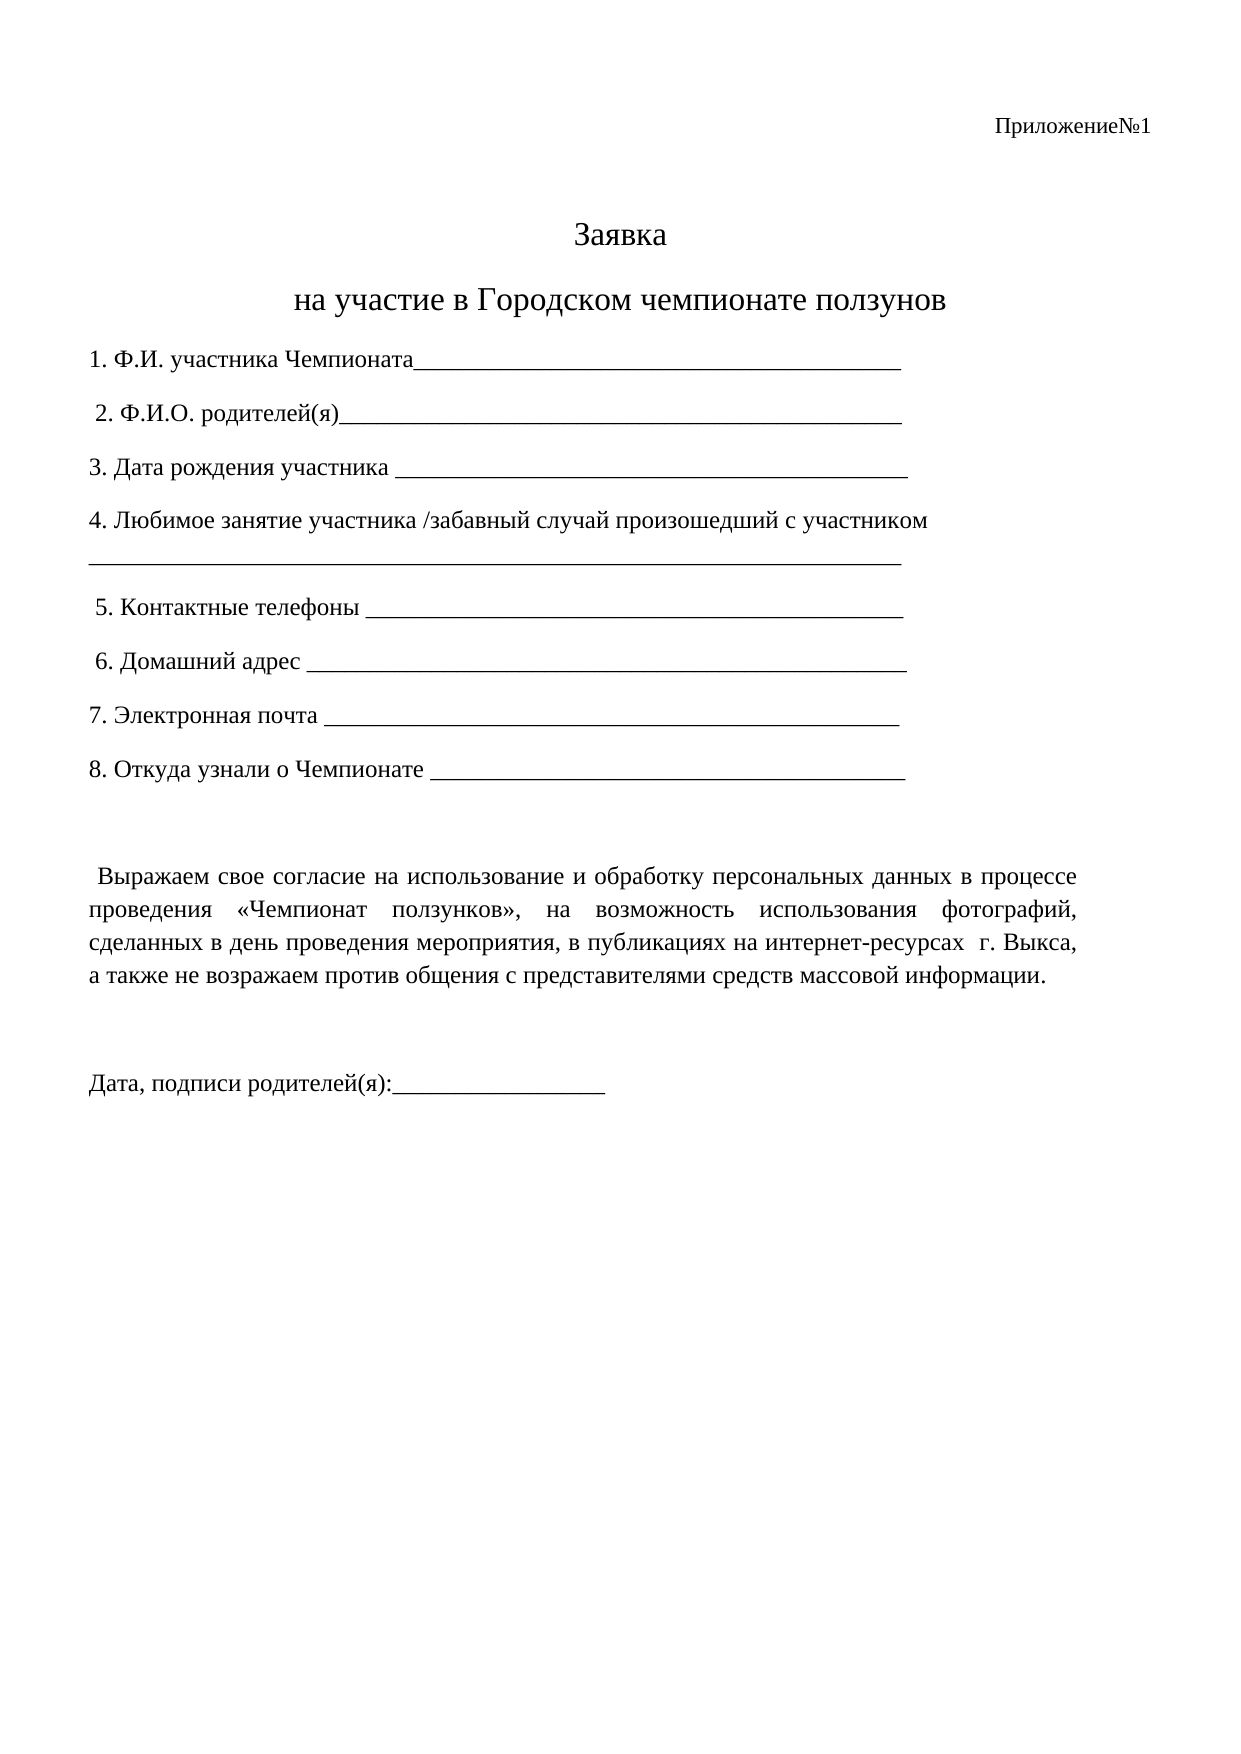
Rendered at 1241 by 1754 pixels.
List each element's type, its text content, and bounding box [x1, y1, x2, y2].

text 1. Ф.И. участника Чемпионата_______________________________________ [89, 344, 1152, 373]
text на участие в Городском чемпионате ползунов [89, 279, 1152, 317]
text Выражаем свое согласие на использование и обработку персональных данных в процессе проведения «Чемпионат ползунков», на возможность использования фотографий, сделанных в день проведения мероприятия, в публикациях на интернет-ресурсах г. Выкса, а также не возражаем против общения с представителями средств массовой информации. [89, 861, 1078, 989]
text Приложение№1 [89, 112, 1152, 138]
text 2. Ф.И.О. родителей(я)_____________________________________________ [89, 398, 1152, 427]
text 6. Домашний адрес ________________________________________________ [89, 646, 1152, 675]
text 7. Электронная почта ______________________________________________ [89, 700, 1152, 729]
text 5. Контактные телефоны ___________________________________________ [89, 592, 1152, 621]
text Дата, подписи родителей(я):_________________ [89, 1068, 1152, 1096]
text 8. Откуда узнали о Чемпионате ______________________________________ [89, 754, 1152, 783]
text 3. Дата рождения участника _________________________________________ [89, 452, 1152, 481]
text 4. Любимое занятие участника /забавный случай произошедший с участником _________________________________________________________________ [89, 506, 1152, 567]
text Заявка [89, 214, 1152, 253]
